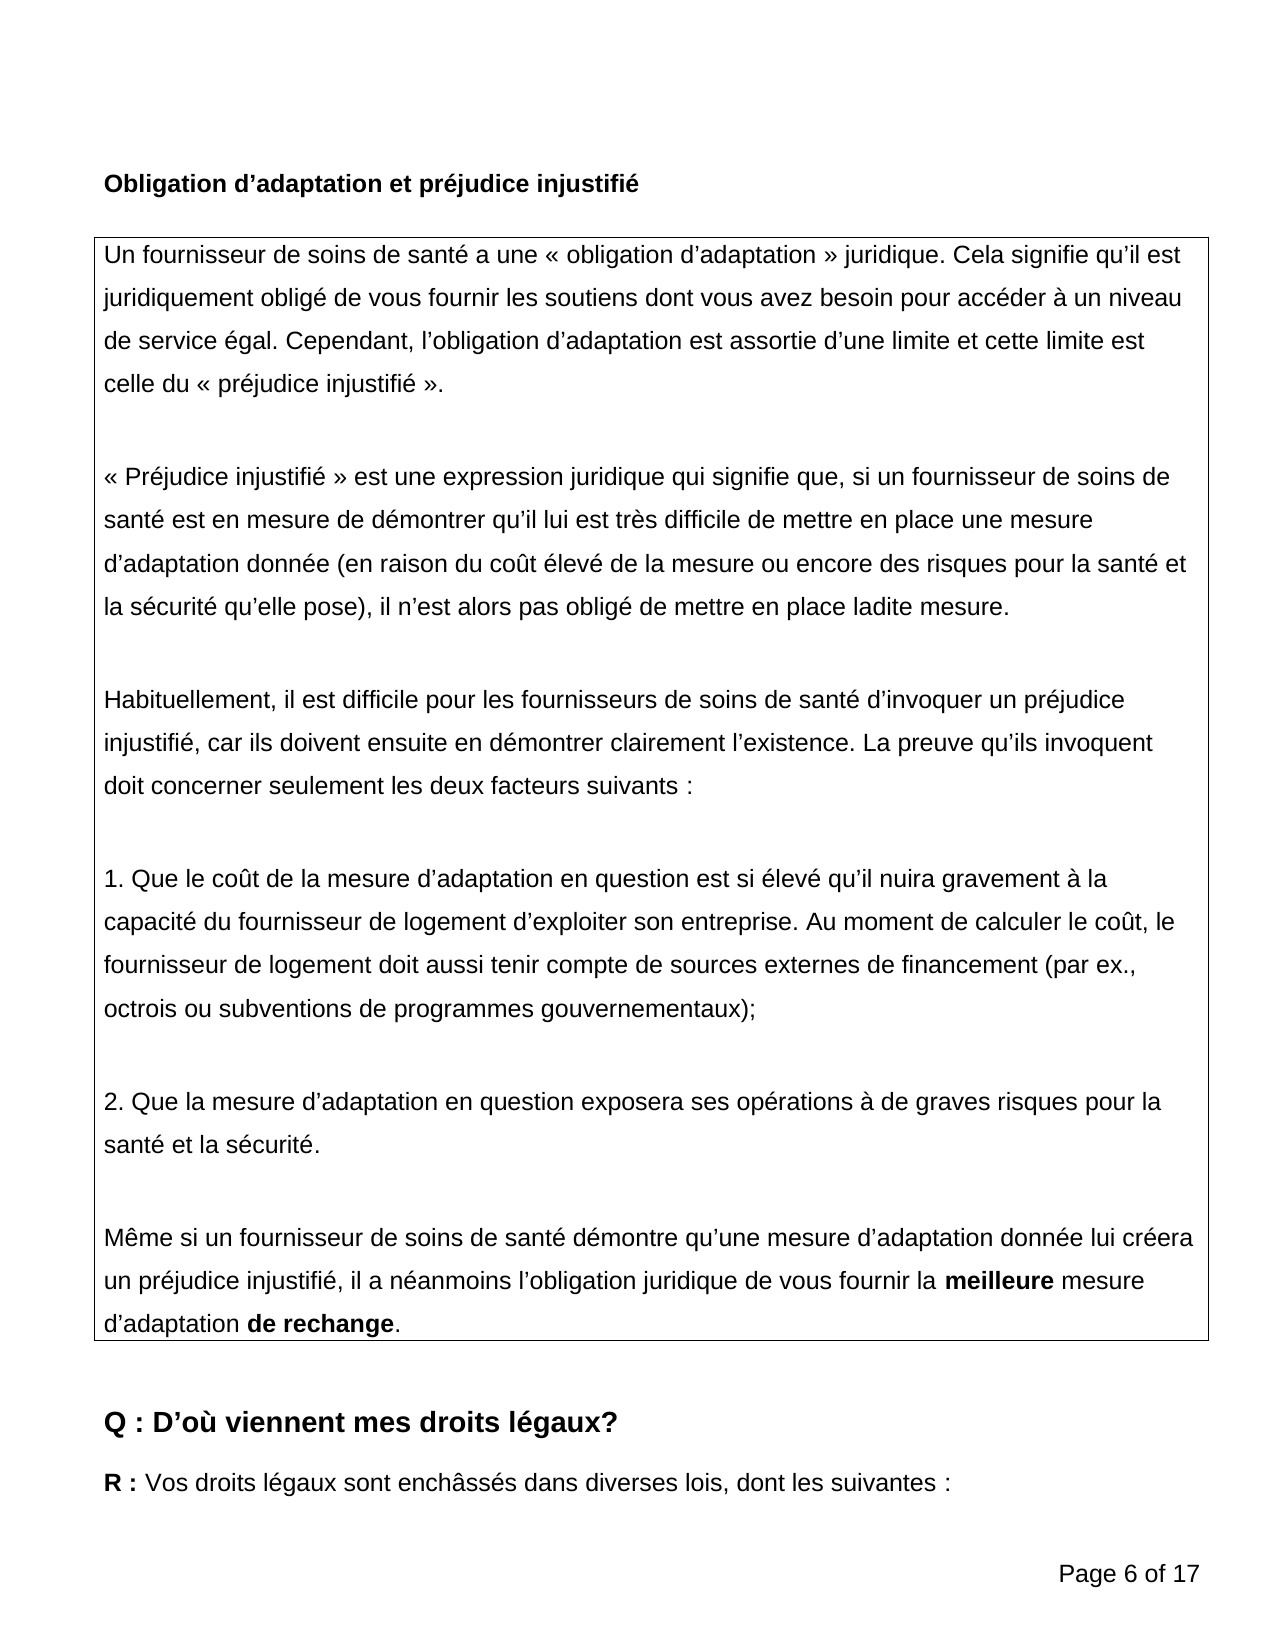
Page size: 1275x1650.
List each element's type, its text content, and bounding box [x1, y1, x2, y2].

text 2. Que la mesure d’adaptation en question exposera ses opérations à de graves risques pour la santé et la sécurité. [95, 1083, 1208, 1158]
text 1. Que le coût de la mesure d’adaptation en question est si élevé qu’il nuira gravement à la capacité du fournisseur de logement d’exploiter son entreprise. Au moment de calculer le coût, le fournisseur de logement doit aussi tenir compte de sources externes de financement (par ex., octrois ou subventions de programmes gouvernementaux); [95, 861, 1208, 1022]
text Habituellement, il est difficile pour les fournisseurs de soins de santé d’invoquer un préjudice injustifié, car ils doivent ensuite en démontrer clairement l’existence. La preuve qu’ils invoquent doit concerner seulement les deux facteurs suivants : [95, 682, 1208, 800]
subtitle Obligation d’adaptation et préjudice injustifié [103, 168, 1200, 197]
text Un fournisseur de soins de santé a une « obligation d’adaptation » juridique. Cela signifie qu’il est juridiquement obligé de vous fournir les soutiens dont vous avez besoin pour accéder à un niveau de service égal. Cependant, l’obligation d’adaptation est assortie d’une limite et cette limite est celle du « préjudice injustifié ». [95, 238, 1208, 398]
text Même si un fournisseur de soins de santé démontre qu’une mesure d’adaptation donnée lui créera un préjudice injustifié, il a néanmoins l’obligation juridique de vous fournir la meilleure mesure d’adaptation de rechange. [95, 1220, 1208, 1340]
text « Préjudice injustifié » est une expression juridique qui signifie que, si un fournisseur de soins de santé est en mesure de démontrer qu’il lui est très difficile de mettre en place une mesure d’adaptation donnée (en raison du coût élevé de la mesure ou encore des risques pour la santé et la sécurité qu’elle pose), il n’est alors pas obligé de mettre en place ladite mesure. [95, 459, 1208, 620]
text R : Vos droits légaux sont enchâssés dans diverses lois, dont les suivantes : [103, 1468, 1200, 1497]
title Q : D’où viennent mes droits légaux? [103, 1405, 1200, 1439]
